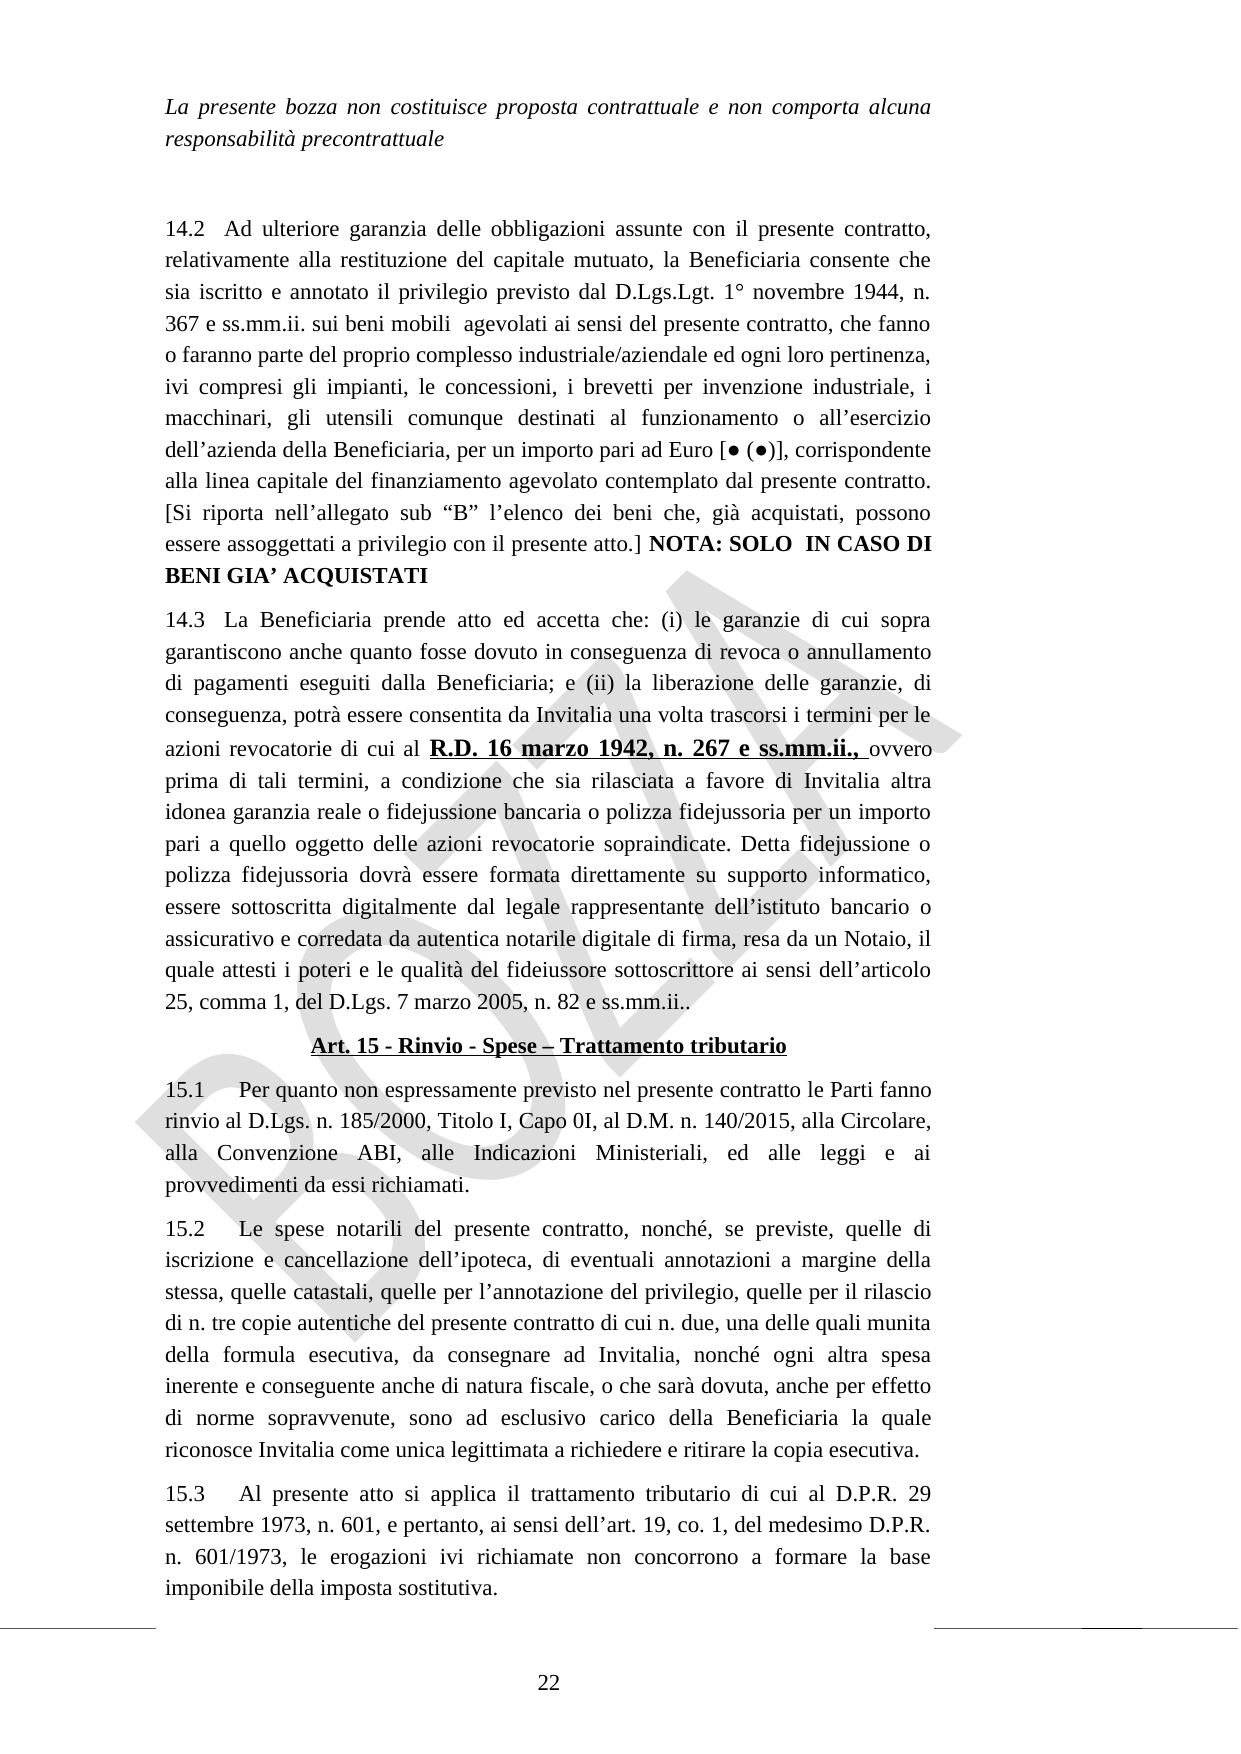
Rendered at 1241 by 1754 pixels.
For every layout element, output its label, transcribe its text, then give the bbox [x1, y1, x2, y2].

subtitle 14.2 Ad ulteriore garanzia delle obbligazioni assunte con il presente contratto, relativamente alla restituzione del capitale mutuato, la Beneficiaria consente che sia iscritto e annotato il privilegio previsto dal D.Lgs.Lgt. 1° novembre 1944, n. 367 e ss.mm.ii. sui beni mobili agevolati ai sensi del presente contratto, che fanno o faranno parte del proprio complesso industriale/aziendale ed ogni loro pertinenza, ivi compresi gli impianti, le concessioni, i brevetti per invenzione industriale, i macchinari, gli utensili comunque destinati al funzionamento o all’esercizio dell’azienda della Beneficiaria, per un importo pari ad Euro [● (●)], corrispondente alla linea capitale del finanziamento agevolato contemplato dal presente contratto. [Si riporta nell’allegato sub “B” l’elenco dei beni che, già acquistati, possono essere assoggettati a privilegio con il presente atto.] NOTA: SOLO IN CASO DI BENI GIA’ ACQUISTATI [165, 215, 932, 588]
text 15.2 Le spese notarili del presente contratto, nonché, se previste, quelle di iscrizione e cancellazione dell’ipoteca, di eventuali annotazioni a margine della stessa, quelle catastali, quelle per l’annotazione del privilegio, quelle per il rilascio di n. tre copie autentiche del presente contratto di cui n. due, una delle quali munita della formula esecutiva, da consegnare ad Invitalia, nonché ogni altra spesa inerente e conseguente anche di natura fiscale, o che sarà dovuta, anche per effetto di norme sopravvenute, sono ad esclusivo carico della Beneficiaria la quale riconosce Invitalia come unica legittimata a richiedere e ritirare la copia esecutiva. [165, 1215, 932, 1462]
text 15.1 Per quanto non espressamente previsto nel presente contratto le Parti fanno rinvio al D.Lgs. n. 185/2000, Titolo I, Capo 0I, al D.M. n. 140/2015, alla Circolare, alla Convenzione ABI, alle Indicazioni Ministeriali, ed alle leggi e ai provvedimenti da essi richiamati. [165, 1076, 932, 1197]
subtitle Art. 15 - Rinvio - Spese – Trattamento tributario [165, 1032, 932, 1058]
text 15.3 Al presente atto si applica il trattamento tributario di cui al D.P.R. 29 settembre 1973, n. 601, e pertanto, ai sensi dell’art. 19, co. 1, del medesimo D.P.R. n. 601/1973, le erogazioni ivi richiamate non concorrono a formare la base imponibile della imposta sostitutiva. [165, 1480, 932, 1601]
subtitle 14.3 La Beneficiaria prende atto ed accetta che: (i) le garanzie di cui sopra garantiscono anche quanto fosse dovuto in conseguenza di revoca o annullamento di pagamenti eseguiti dalla Beneficiaria; e (ii) la liberazione delle garanzie, di conseguenza, potrà essere consentita da Invitalia una volta trascorsi i termini per le azioni revocatorie di cui al R.D. 16 marzo 1942, n. 267 e ss.mm.ii., ovvero prima di tali termini, a condizione che sia rilasciata a favore di Invitalia altra idonea garanzia reale o fidejussione bancaria o polizza fidejussoria per un importo pari a quello oggetto delle azioni revocatorie sopraindicate. Detta fidejussione o polizza fidejussoria dovrà essere formata direttamente su supporto informatico, essere sottoscritta digitalmente dal legale rappresentante dell’istituto bancario o assicurativo e corredata da autentica notarile digitale di firma, resa da un Notaio, il quale attesti i poteri e le qualità del fideiussore sottoscrittore ai sensi dell’articolo 25, comma 1, del D.Lgs. 7 marzo 2005, n. 82 e ss.mm.ii.. [165, 606, 932, 1014]
